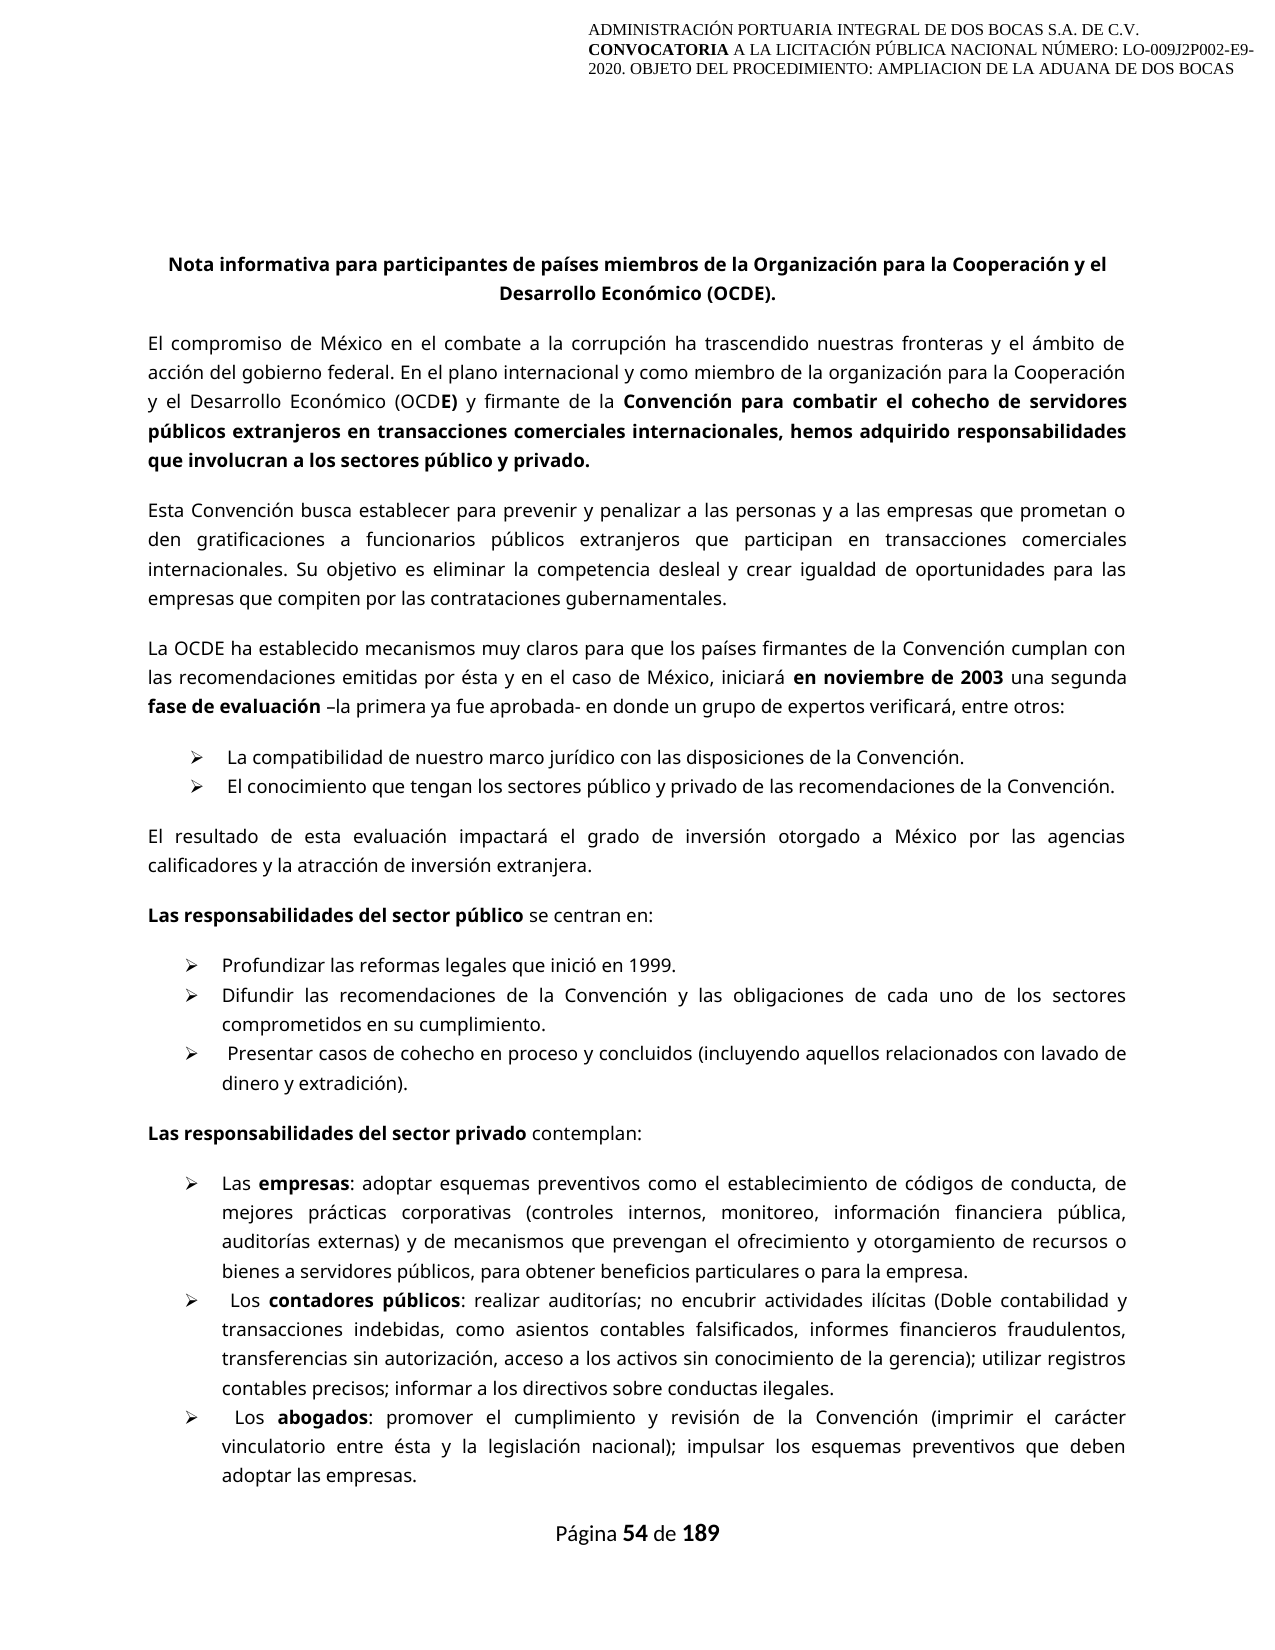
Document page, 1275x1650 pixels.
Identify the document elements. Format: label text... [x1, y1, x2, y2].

text La OCDE ha establecido mecanismos muy claros para que los países firmantes de la Convención cumplan con las recomendaciones emitidas por ésta y en el caso de México, iniciará en noviembre de 2003 una segunda fase de evaluación –la primera ya fue aprobada- en donde un grupo de expertos verificará, entre otros: [148, 635, 1127, 719]
text Nota informativa para participantes de países miembros de la Organización para la Cooperación y el Desarrollo Económico (OCDE). [148, 251, 1127, 306]
list Las empresas: adoptar esquemas preventivos como el establecimiento de códigos de conducta, de mejores prácticas corporativas (controles internos, monitoreo, información financiera pública, auditorías externas) y de mecanismos que prevengan el ofrecimiento y otorgamiento de recursos o bienes a servidores públicos, para obtener beneficios particulares o para la empresa. [184, 1170, 1127, 1283]
list Profundizar las reformas legales que inició en 1999. [184, 953, 1127, 978]
text El resultado de esta evaluación impactará el grado de inversión otorgado a México por las agencias calificadores y la atracción de inversión extranjera. [148, 823, 1127, 878]
text Las responsabilidades del sector privado contemplan: [148, 1120, 1127, 1146]
list El conocimiento que tengan los sectores público y privado de las recomendaciones de la Convención. [189, 773, 1127, 799]
text El compromiso de México en el combate a la corrupción ha trascendido nuestras fronteras y el ámbito de acción del gobierno federal. En el plano internacional y como miembro de la organización para la Cooperación y el Desarrollo Económico (OCDE) y firmante de la Convención para combatir el cohecho de servidores públicos extranjeros en transacciones comerciales internacionales, hemos adquirido responsabilidades que involucran a los sectores público y privado. [148, 330, 1127, 473]
list Los contadores públicos: realizar auditorías; no encubrir actividades ilícitas (Doble contabilidad y transacciones indebidas, como asientos contables falsificados, informes financieros fraudulentos, transferencias sin autorización, acceso a los activos sin conocimiento de la gerencia); utilizar registros contables precisos; informar a los directivos sobre conductas ilegales. [184, 1287, 1127, 1401]
list Los abogados: promover el cumplimiento y revisión de la Convención (imprimir el carácter vinculatorio entre ésta y la legislación nacional); impulsar los esquemas preventivos que deben adoptar las empresas. [184, 1404, 1127, 1488]
text Esta Convención busca establecer para prevenir y penalizar a las personas y a las empresas que prometan o den gratificaciones a funcionarios públicos extranjeros que participan en transacciones comerciales internacionales. Su objetivo es eliminar la competencia desleal y crear igualdad de oportunidades para las empresas que compiten por las contrataciones gubernamentales. [148, 497, 1127, 611]
list Difundir las recomendaciones de la Convención y las obligaciones de cada uno de los sectores comprometidos en su cumplimiento. [184, 982, 1127, 1037]
text Las responsabilidades del sector público se centran en: [148, 903, 1127, 928]
list La compatibilidad de nuestro marco jurídico con las disposiciones de la Convención. [189, 744, 1127, 769]
list Presentar casos de cohecho en proceso y concluidos (incluyendo aquellos relacionados con lavado de dinero y extradición). [184, 1041, 1127, 1095]
